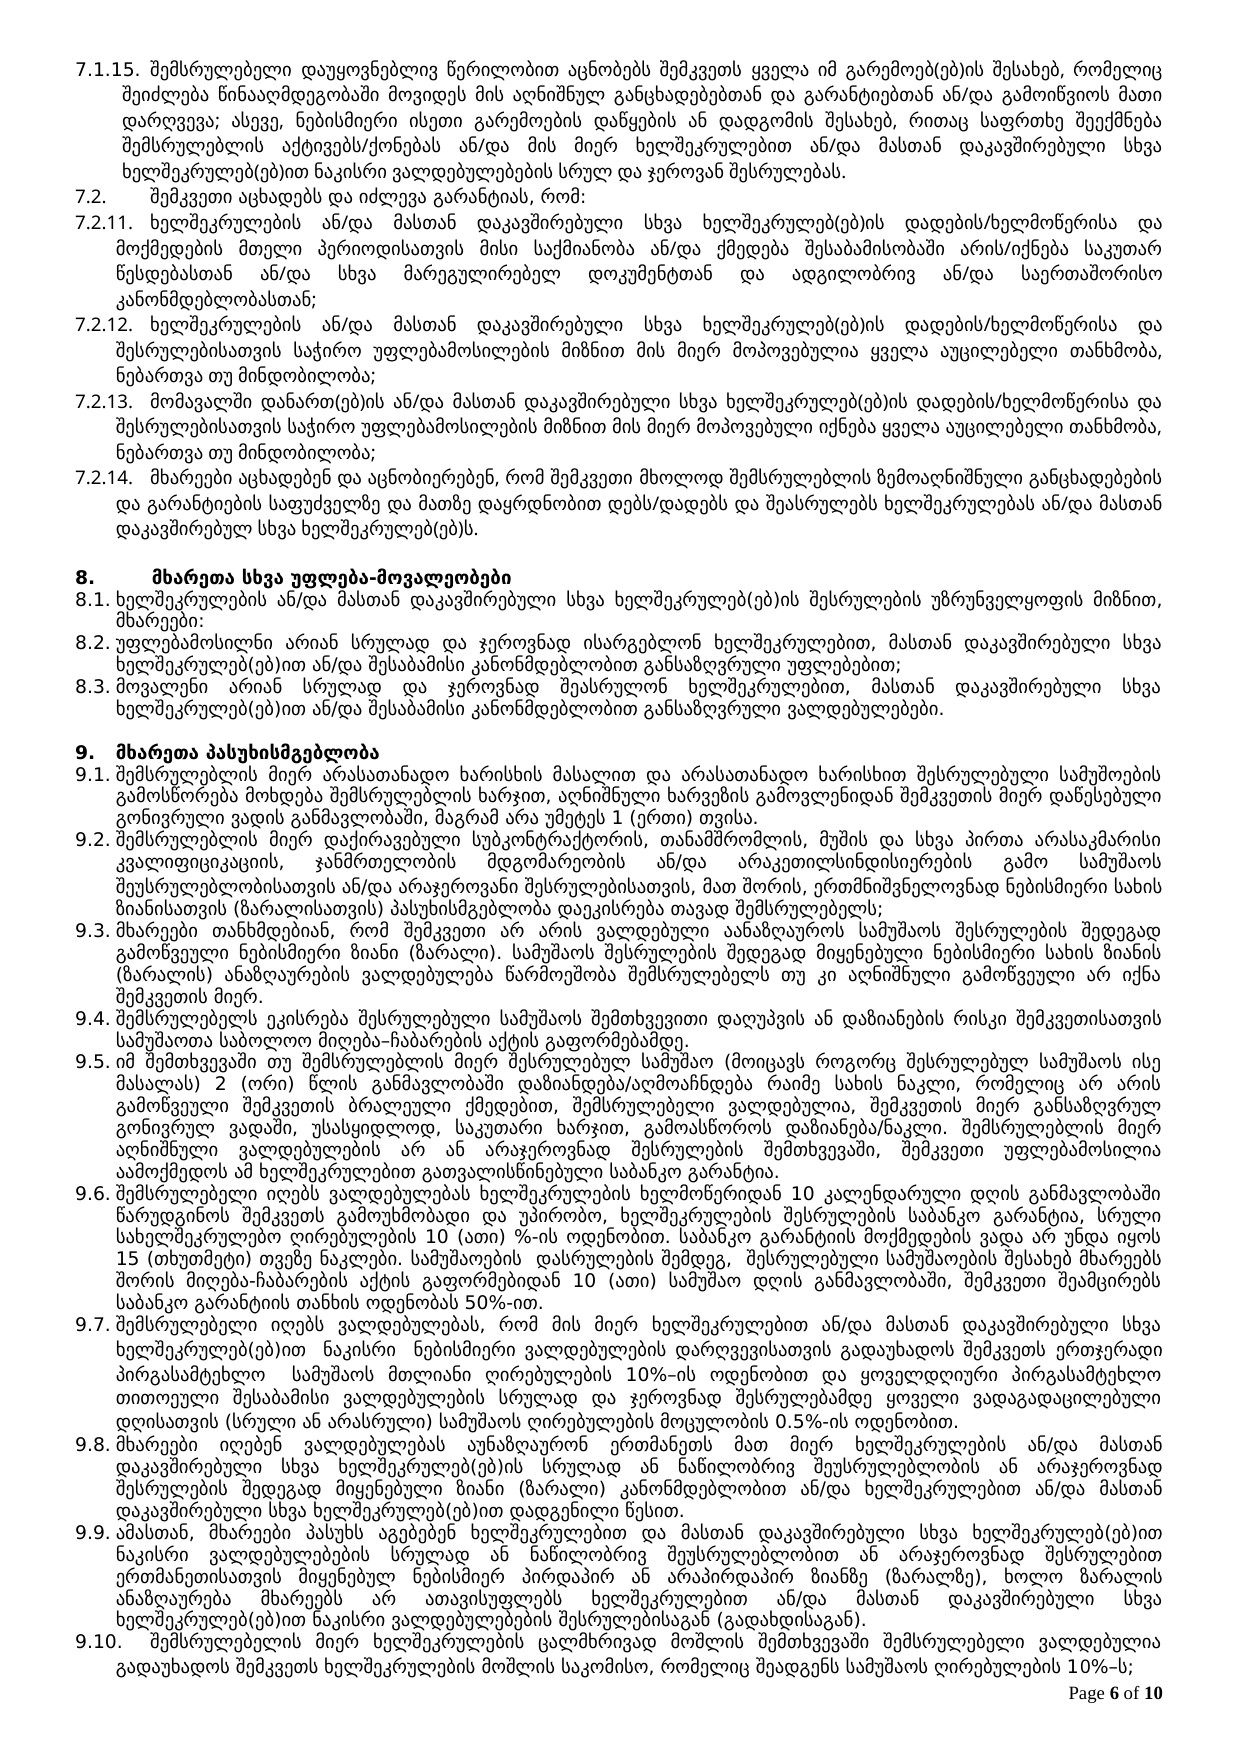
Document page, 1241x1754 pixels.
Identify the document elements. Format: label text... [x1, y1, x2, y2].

list შემსრულებლის მიერ დაქირავებული სუბკონტრაქტორის, თანამშრომლის, მუშის და სხვა პირთა არასაკმარისი კვალიფიციკაციის, ჯანმრთელობის მდგომარეობის ან/და არაკეთილსინდისიერების გამო სამუშაოს შეუსრულებლობისათვის ან/და არაჯეროვანი შესრულებისათვის, მათ შორის, ერთმნიშვნელოვნად ნებისმიერი სახის ზიანისათვის (ზარალისათვის) პასუხისმგებლობა დაეკისრება თავად შემსრულებელს; [75, 829, 1162, 920]
list მოვალენი არიან სრულად და ჯეროვნად შეასრულონ ხელშეკრულებით, მასთან დაკავშირებული სხვა ხელშეკრულებ(ებ)ით ან/და შესაბამისი კანონმდებლობით განსაზღვრული ვალდებულებები. [75, 676, 1162, 720]
list შემსრულებელს ეკისრება შესრულებული სამუშაოს შემთხვევითი დაღუპვის ან დაზიანების რისკი შემკვეთისათვის სამუშაოთა საბოლოო მიღება–ჩაბარების აქტის გაფორმებამდე. [75, 1008, 1162, 1052]
list ხელშეკრულების ან/და მასთან დაკავშირებული სხვა ხელშეკრულებ(ებ)ის დადების/ხელმოწერისა და შესრულებისათვის საჭირო უფლებამოსილების მიზნით მის მიერ მოპოვებულია ყველა აუცილებელი თანხმობა, ნებართვა თუ მინდობილობა; [75, 311, 1162, 388]
list შემსრულებელი დაუყოვნებლივ წერილობით აცნობებს შემკვეთს ყველა იმ გარემოებ(ებ)ის შესახებ, რომელიც შეიძლება წინააღმდეგობაში მოვიდეს მის აღნიშნულ განცხადებებთან და გარანტიებთან ან/და გამოიწვიოს მათი დარღვევა; ასევე, ნებისმიერი ისეთი გარემოების დაწყების ან დადგომის შესახებ, რითაც საფრთხე შეექმნება შემსრულებლის აქტივებს/ქონებას ან/და მის მიერ ხელშეკრულებით ან/და მასთან დაკავშირებული სხვა ხელშეკრულებ(ებ)ით ნაკისრი ვალდებულებების სრულ და ჯეროვან შესრულებას. [75, 56, 1162, 184]
list შემსრულებელის მიერ ხელშეკრულების ცალმხრივად მოშლის შემთხვევაში შემსრულებელი ვალდებულია გადაუხადოს შემკვეთს ხელშეკრულების მოშლის საკომისო, რომელიც შეადგენს სამუშაოს ღირებულების 10%–ს; [75, 1631, 1162, 1679]
list შემსრულებლის მიერ არასათანადო ხარისხის მასალით და არასათანადო ხარისხით შესრულებული სამუშოების გამოსწორება მოხდება შემსრულებლის ხარჯით, აღნიშნული ხარვეზის გამოვლენიდან შემკვეთის მიერ დაწესებული გონივრული ვადის განმავლობაში, მაგრამ არა უმეტეს 1 (ერთი) თვისა. [75, 763, 1162, 829]
list მხარეები იღებენ ვალდებულებას აუნაზღაურონ ერთმანეთს მათ მიერ ხელშეკრულების ან/და მასთან დაკავშირებული სხვა ხელშეკრულებ(ებ)ის სრულად ან ნაწილობრივ შეუსრულებლობის ან არაჯეროვნად შესრულების შედეგად მიყენებული ზიანი (ზარალი) კანონმდებლობით ან/და ხელშეკრულებით ან/და მასთან დაკავშირებული სხვა ხელშეკრულებ(ებ)ით დადგენილი წესით. [75, 1434, 1162, 1522]
list მხარეები თანხმდებიან, რომ შემკვეთი არ არის ვალდებული აანაზღაუროს სამუშაოს შესრულების შედეგად გამოწვეული ნებისმიერი ზიანი (ზარალი). სამუშაოს შესრულების შედეგად მიყენებული ნებისმიერი სახის ზიანის (ზარალის) ანაზღაურების ვალდებულება წარმოეშობა შემსრულებელს თუ კი აღნიშნული გამოწვეული არ იქნა შემკვეთის მიერ. [75, 920, 1162, 1008]
list იმ შემთხვევაში თუ შემსრულებლის მიერ შესრულებულ სამუშაო (მოიცავს როგორც შესრულებულ სამუშაოს ისე მასალას) 2 (ორი) წლის განმავლობაში დაზიანდება/აღმოაჩნდება რაიმე სახის ნაკლი, რომელიც არ არის გამოწვეული შემკვეთის ბრალეული ქმედებით, შემსრულებელი ვალდებულია, შემკვეთის მიერ განსაზღვრულ გონივრულ ვადაში, უსასყიდლოდ, საკუთარი ხარჯით, გამოასწოროს დაზიანება/ნაკლი. შემსრულებლის მიერ აღნიშნული ვალდებულების არ ან არაჯეროვნად შესრულების შემთხვევაში, შემკვეთი უფლებამოსილია აამოქმედოს ამ ხელშეკრულებით გათვალისწინებული საბანკო გარანტია. [75, 1052, 1162, 1183]
list ხელშეკრულების ან/და მასთან დაკავშირებული სხვა ხელშეკრულებ(ებ)ის შესრულების უზრუნველყოფის მიზნით, მხარეები: [75, 588, 1162, 632]
list მხარეები აცხადებენ და აცნობიერებენ, რომ შემკვეთი მხოლოდ შემსრულებლის ზემოაღნიშნული განცხადებების და გარანტიების საფუძველზე და მათზე დაყრდნობით დებს/დადებს და შეასრულებს ხელშეკრულებას ან/და მასთან დაკავშირებულ სხვა ხელშეკრულებ(ებ)ს. [75, 464, 1162, 541]
list მხარეთა პასუხისმგებლობა [75, 742, 1162, 763]
list ხელშეკრულების ან/და მასთან დაკავშირებული სხვა ხელშეკრულებ(ებ)ის დადების/ხელმოწერისა და მოქმედების მთელი პერიოდისათვის მისი საქმიანობა ან/და ქმედება შესაბამისობაში არის/იქნება საკუთარ წესდებასთან ან/და სხვა მარეგულირებელ დოკუმენტთან და ადგილობრივ ან/და საერთაშორისო კანონმდებლობასთან; [75, 209, 1162, 311]
list უფლებამოსილნი არიან სრულად და ჯეროვნად ისარგებლონ ხელშეკრულებით, მასთან დაკავშირებული სხვა ხელშეკრულებ(ებ)ით ან/და შესაბამისი კანონმდებლობით განსაზღვრული უფლებებით; [75, 632, 1162, 676]
list შემსრულებელი იღებს ვალდებულებას, რომ მის მიერ ხელშეკრულებით ან/და მასთან დაკავშირებული სხვა ხელშეკრულებ(ებ)ით ნაკისრი ნებისმიერი ვალდებულების დარღვევისათვის გადაუხადოს შემკვეთს ერთჯერადი პირგასამტეხლო სამუშაოს მთლიანი ღირებულების 10%–ის ოდენობით და ყოველდღიური პირგასამტეხლო თითოეული შესაბამისი ვალდებულების სრულად და ჯეროვნად შესრულებამდე ყოველი ვადაგადაცილებული დღისათვის (სრული ან არასრული) სამუშაოს ღირებულების მოცულობის 0.5%-ის ოდენობით. [75, 1314, 1162, 1434]
list მხარეთა სხვა უფლება-მოვალეობები [75, 567, 1162, 588]
list ამასთან, მხარეები პასუხს აგებებენ ხელშეკრულებით და მასთან დაკავშირებული სხვა ხელშეკრულებ(ებ)ით ნაკისრი ვალდებულებების სრულად ან ნაწილობრივ შეუსრულებლობით ან არაჯეროვნად შესრულებით ერთმანეთისათვის მიყენებულ ნებისმიერ პირდაპირ ან არაპირდაპირ ზიანზე (ზარალზე), ხოლო ზარალის ანაზღაურება მხარეებს არ ათავისუფლებს ხელშეკრულებით ან/და მასთან დაკავშირებული სხვა ხელშეკრულებ(ებ)ით ნაკისრი ვალდებულებების შესრულებისაგან (გადახდისაგან). [75, 1522, 1162, 1631]
list შემკვეთი აცხადებს და იძლევა გარანტიას, რომ: [75, 184, 1162, 209]
list მომავალში დანართ(ებ)ის ან/და მასთან დაკავშირებული სხვა ხელშეკრულებ(ებ)ის დადების/ხელმოწერისა და შესრულებისათვის საჭირო უფლებამოსილების მიზნით მის მიერ მოპოვებული იქნება ყველა აუცილებელი თანხმობა, ნებართვა თუ მინდობილობა; [75, 388, 1162, 464]
list შემსრულებელი იღებს ვალდებულებას ხელშეკრულების ხელმოწერიდან 10 კალენდარული დღის განმავლობაში წარუდგინოს შემკვეთს გამოუხმობადი და უპირობო, ხელშეკრულების შესრულების საბანკო გარანტია, სრული სახელშეკრულებო ღირებულების 10 (ათი) %-ის ოდენობით. საბანკო გარანტიის მოქმედების ვადა არ უნდა იყოს 15 (თხუთმეტი) თვეზე ნაკლები. სამუშაოების დასრულების შემდეგ, შესრულებული სამუშაოების შესახებ მხარეებს შორის მიღება-ჩაბარების აქტის გაფორმებიდან 10 (ათი) სამუშაო დღის განმავლობაში, შემკვეთი შეამცირებს საბანკო გარანტიის თანხის ოდენობას 50%-ით. [75, 1183, 1162, 1314]
